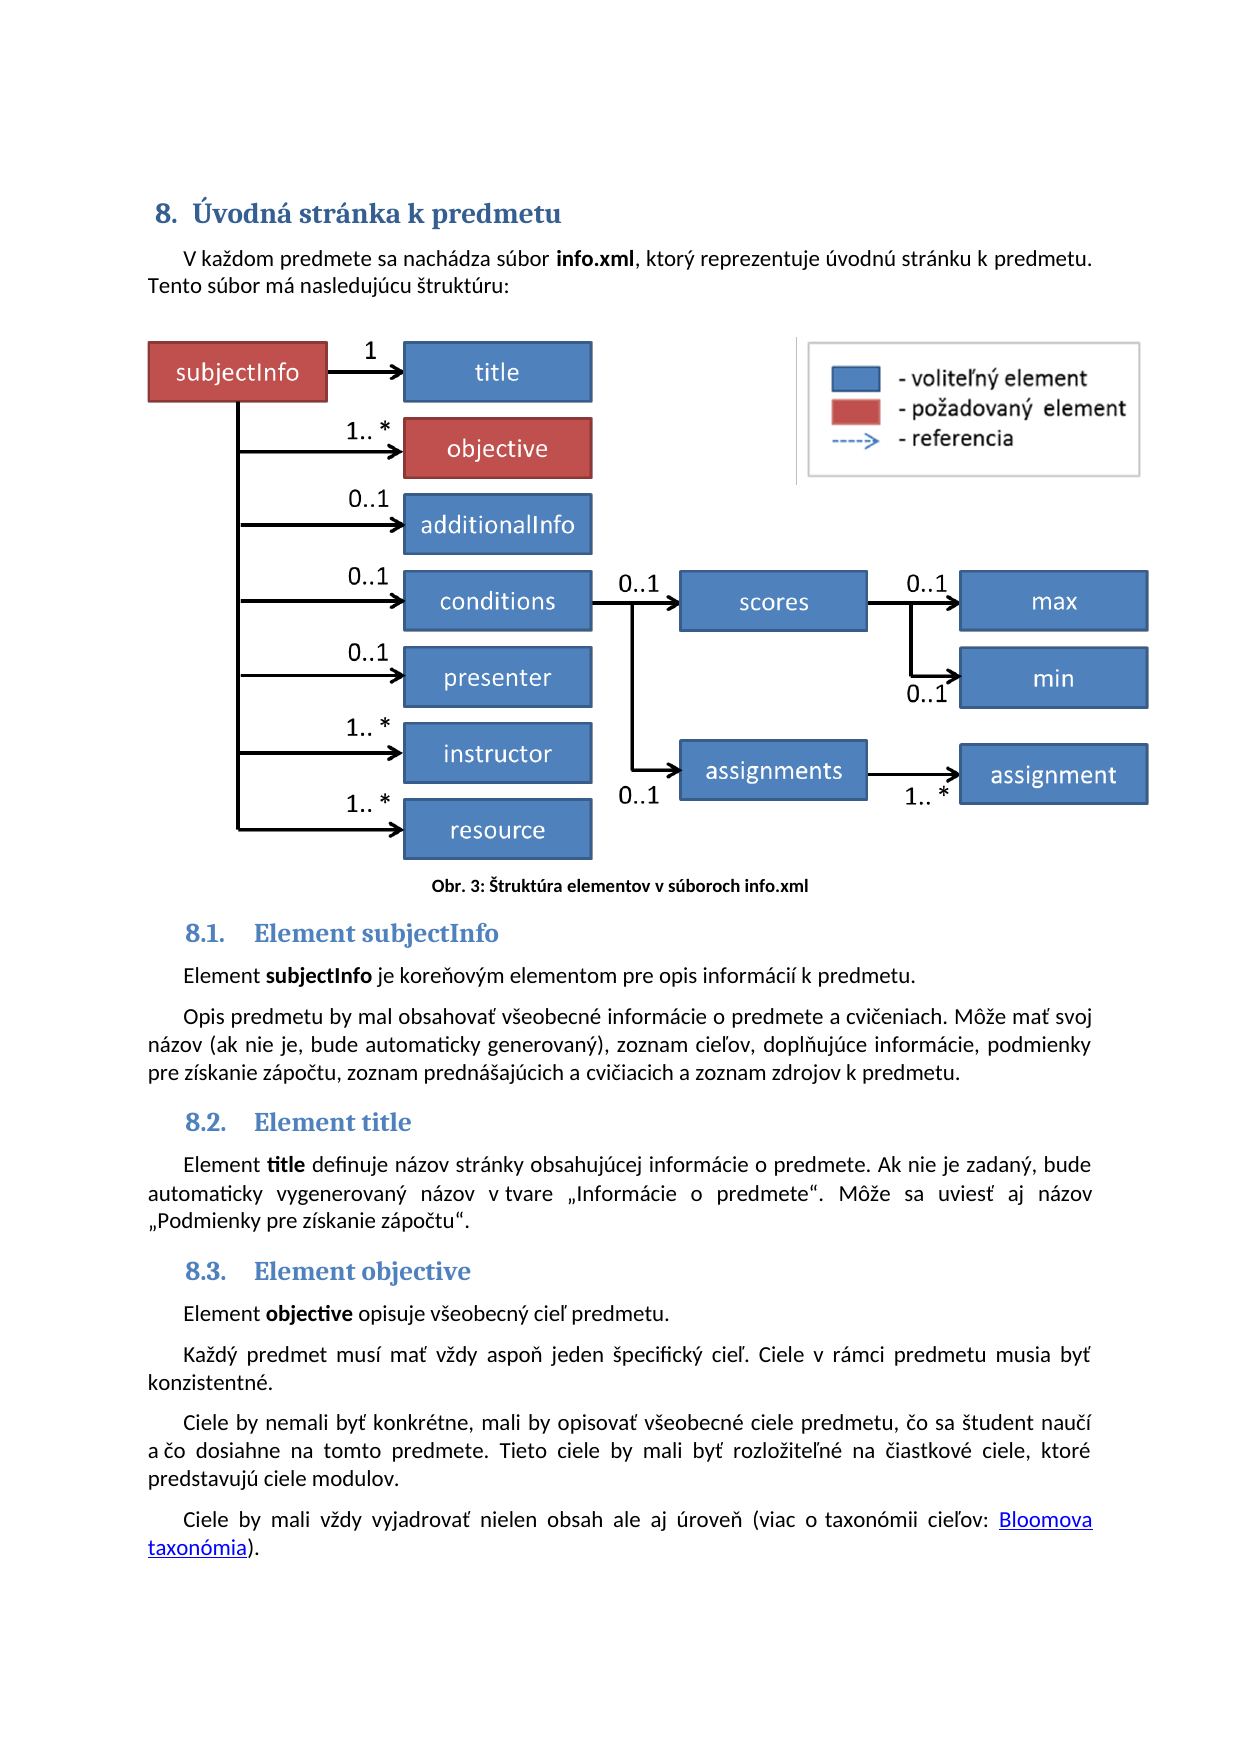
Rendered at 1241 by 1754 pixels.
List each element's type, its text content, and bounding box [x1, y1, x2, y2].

text Opis predmetu by mal obsahovať všeobecné informácie o predmete a cvičeniach. Môže mať svoj názov (ak nie je, bude automaticky generovaný), zoznam cieľov, doplňujúce informácie, podmienky pre získanie zápočtu, zoznam prednášajúcich a cvičiacich a zoznam zdrojov k predmetu. [148, 1002, 1093, 1086]
subtitle Element subjectInfo [185, 918, 1093, 949]
text Element objective opisuje všeobecný cieľ predmetu. [148, 1299, 1093, 1327]
text V každom predmete sa nachádza súbor info.xml, ktorý reprezentuje úvodnú stránku k predmetu. Tento súbor má nasledujúcu štruktúru: [148, 244, 1093, 300]
text Ciele by nemali byť konkrétne, mali by opisovať všeobecné ciele predmetu, čo sa študent naučí a čo dosiahne na tomto predmete. Tieto ciele by mali byť rozložiteľné na čiastkové ciele, ktoré predstavujú ciele modulov. [148, 1408, 1093, 1492]
picture [147, 324, 1151, 862]
text Ciele by mali vždy vyjadrovať nielen obsah ale aj úroveň (viac o taxonómii cieľov: Bloomova taxonómia). [148, 1505, 1093, 1561]
text Element title definuje názov stránky obsahujúcej informácie o predmete. Ak nie je zadaný, bude automaticky vygenerovaný názov v tvare „Informácie o predmete“. Môže sa uviesť aj názov „Podmienky pre získanie zápočtu“. [148, 1151, 1093, 1235]
text Každý predmet musí mať vždy aspoň jeden špecifický cieľ. Ciele v rámci predmetu musia byť konzistentné. [148, 1340, 1093, 1396]
subtitle Úvodná stránka k predmetu [155, 198, 1093, 231]
text Element subjectInfo je koreňovým elementom pre opis informácií k predmetu. [148, 962, 1093, 989]
text Obr. 3: Štruktúra elementov v súboroch info.xml [148, 874, 1093, 897]
subtitle Element title [185, 1107, 1093, 1138]
subtitle Element objective [185, 1256, 1093, 1287]
